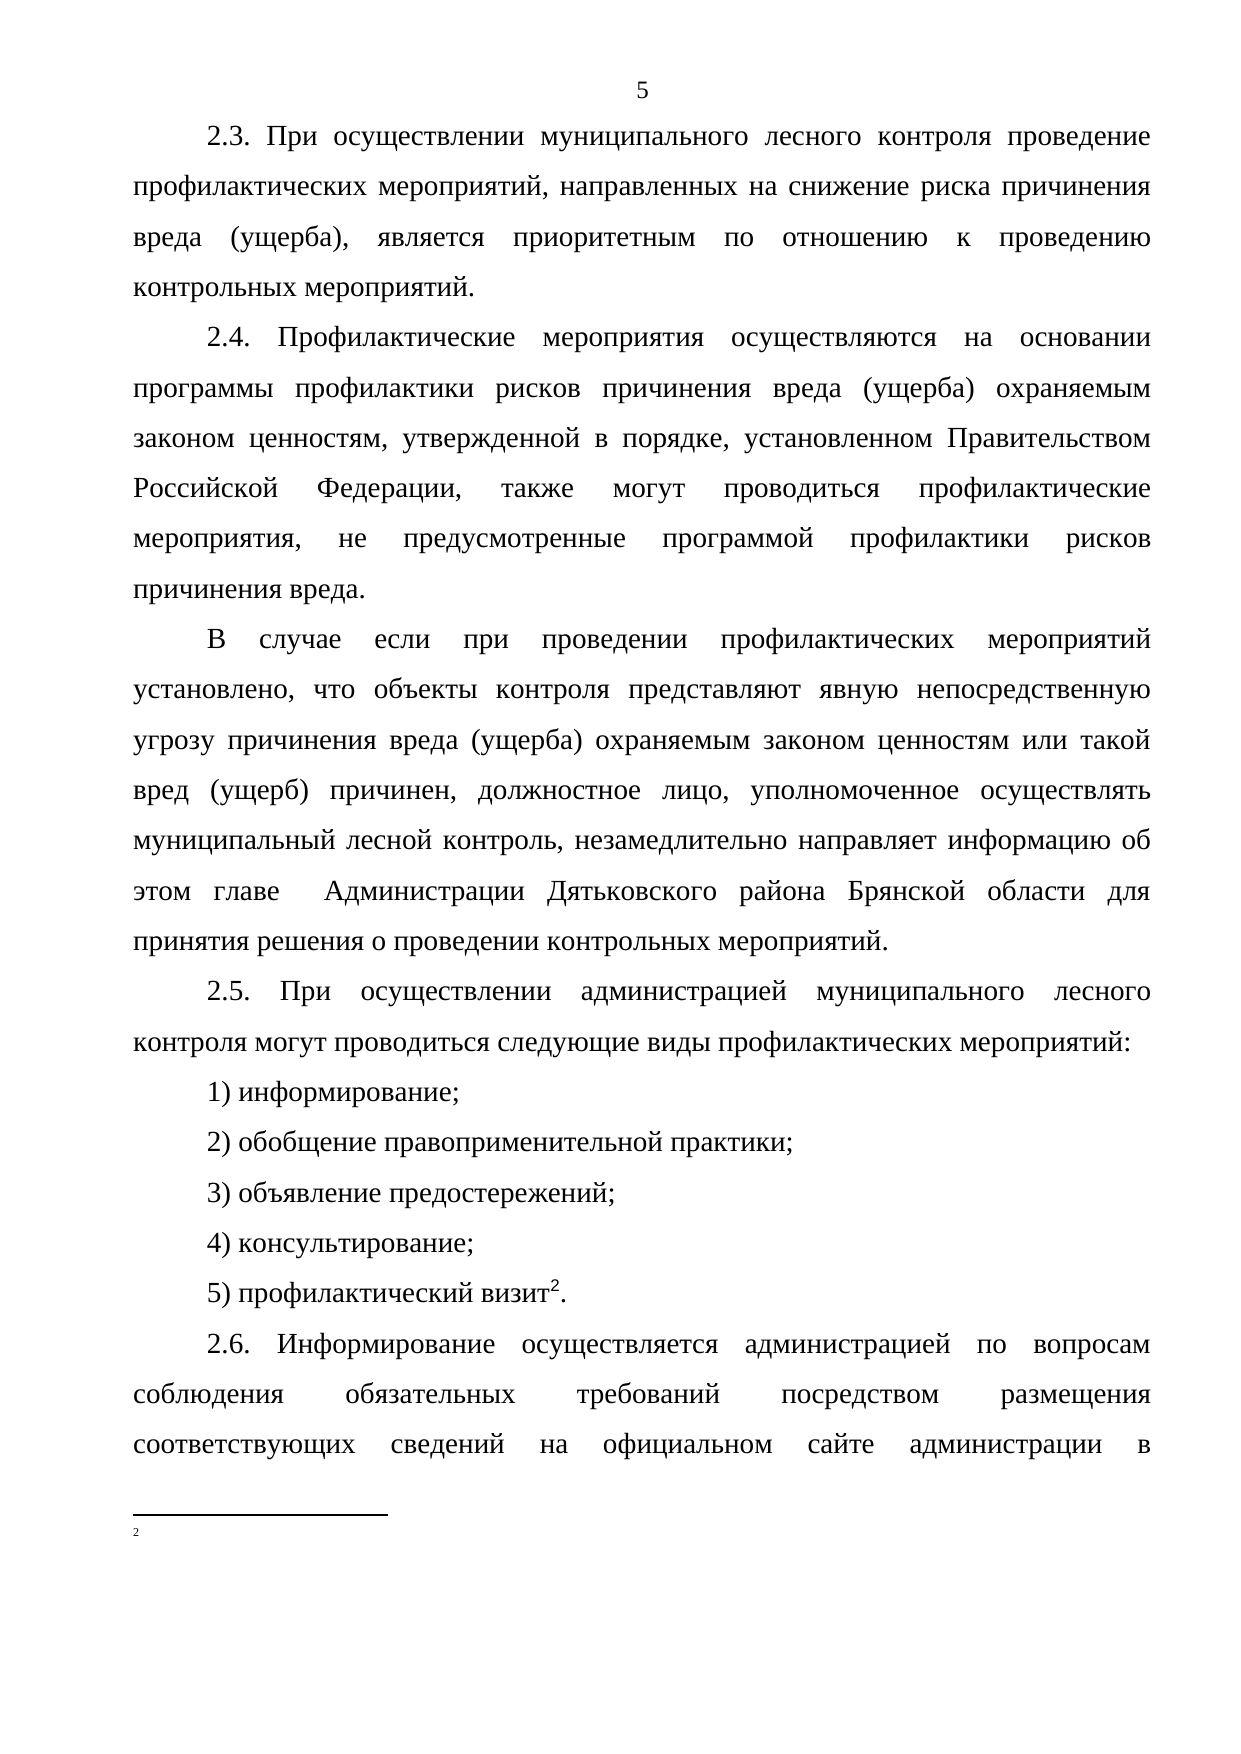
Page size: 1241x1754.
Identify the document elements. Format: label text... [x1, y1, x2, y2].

text В случае если при проведении профилактических мероприятий установлено, что объекты контроля представляют явную непосредственную угрозу причинения вреда (ущерба) охраняемым законом ценностям или такой вред (ущерб) причинен, должностное лицо, уполномоченное осуществлять муниципальный лесной контроль, незамедлительно направляет информацию об этом главе Администрации Дятьковского района Брянской области для принятия решения о проведении контрольных мероприятий. [133, 621, 1152, 957]
text 2.5. При осуществлении администрацией муниципального лесного контроля могут проводиться следующие виды профилактических мероприятий: [133, 973, 1152, 1057]
text 5) профилактический визит. [133, 1275, 1152, 1309]
text 3) объявление предостережений; [133, 1175, 1152, 1208]
text 2.3. При осуществлении муниципального лесного контроля проведение профилактических мероприятий, направленных на снижение риска причинения вреда (ущерба), является приоритетным по отношению к проведению контрольных мероприятий. [133, 118, 1152, 303]
text 2.4. Профилактические мероприятия осуществляются на основании программы профилактики рисков причинения вреда (ущерба) охраняемым законом ценностям, утвержденной в порядке, установленном Правительством Российской Федерации, также могут проводиться профилактические мероприятия, не предусмотренные программой профилактики рисков причинения вреда. [133, 319, 1152, 604]
text 4) консультирование; [133, 1225, 1152, 1258]
text 1) информирование; [133, 1074, 1152, 1108]
text 2) обобщение правоприменительной практики; [133, 1124, 1152, 1158]
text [133, 1326, 1152, 1460]
